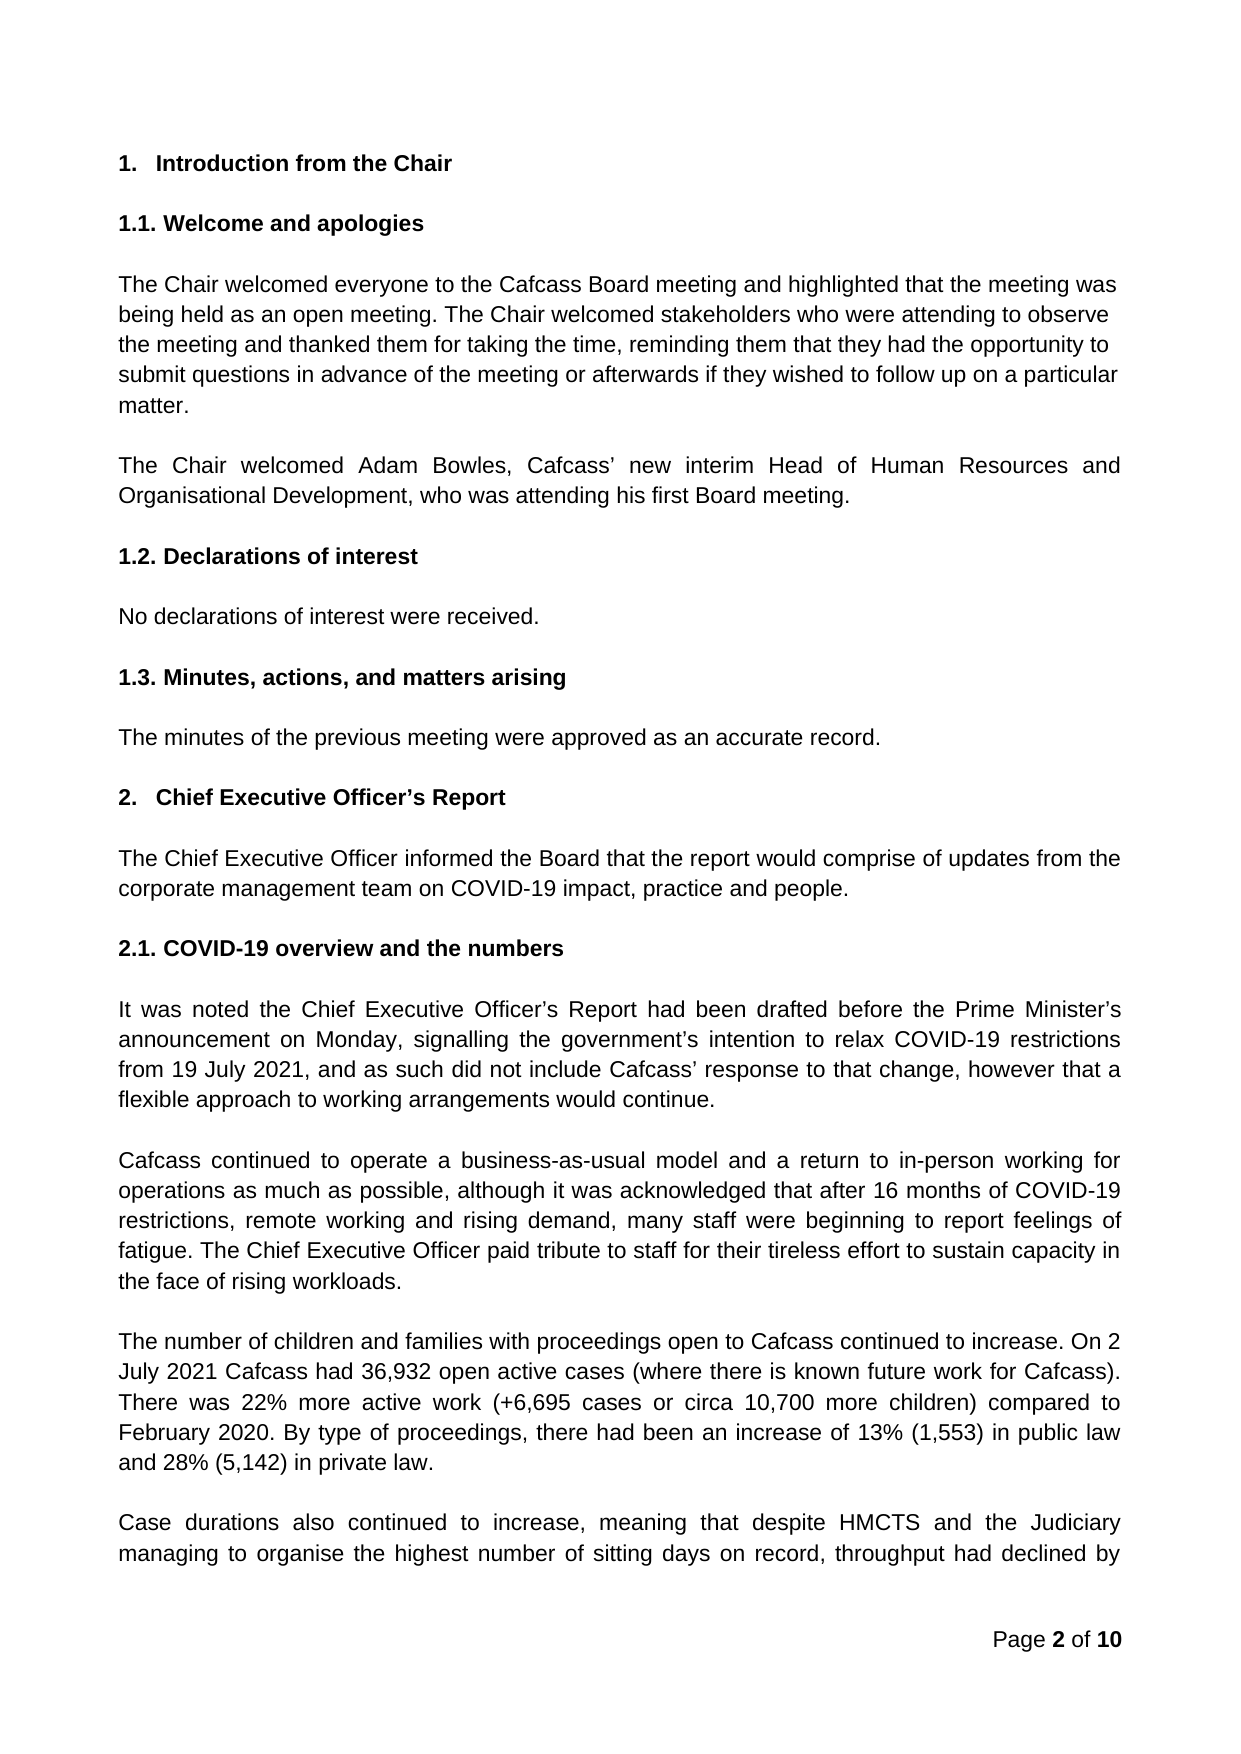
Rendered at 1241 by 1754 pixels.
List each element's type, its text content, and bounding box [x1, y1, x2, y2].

list Declarations of interest [118, 543, 1122, 569]
text The number of children and families with proceedings open to Cafcass continued to increase. On 2 July 2021 Cafcass had 36,932 open active cases (where there is known future work for Cafcass). There was 22% more active work (+6,695 cases or circa 10,700 more children) compared to February 2020. By type of proceedings, there had been an increase of 13% (1,553) in public law and 28% (5,142) in private law. [118, 1328, 1122, 1475]
list Welcome and apologies [118, 210, 1122, 237]
text The minutes of the previous meeting were approved as an accurate record. [118, 724, 1122, 750]
list Chief Executive Officer’s Report [118, 784, 1122, 811]
text The Chair welcomed everyone to the Cafcass Board meeting and highlighted that the meeting was being held as an open meeting. The Chair welcomed stakeholders who were attending to observe the meeting and thanked them for taking the time, reminding them that they had the opportunity to submit questions in advance of the meeting or afterwards if they wished to follow up on a particular matter. [118, 271, 1122, 418]
list Introduction from the Chair [118, 150, 1122, 176]
text No declarations of interest were received. [118, 603, 1122, 629]
text The Chief Executive Officer informed the Board that the report would comprise of updates from the corporate management team on COVID-19 impact, practice and people. [118, 845, 1122, 901]
list Minutes, actions, and matters arising [118, 663, 1122, 690]
text It was noted the Chief Executive Officer’s Report had been drafted before the Prime Minister’s announcement on Monday, signalling the government’s intention to relax COVID-19 restrictions from 19 July 2021, and as such did not include Cafcass’ response to that change, however that a flexible approach to working arrangements would continue. [118, 996, 1122, 1113]
list COVID-19 overview and the numbers [118, 935, 1122, 962]
text Cafcass continued to operate a business-as-usual model and a return to in-person working for operations as much as possible, although it was acknowledged that after 16 months of COVID-19 restrictions, remote working and rising demand, many staff were beginning to report feelings of fatigue. The Chief Executive Officer paid tribute to staff for their tireless effort to sustain capacity in the face of rising workloads. [118, 1147, 1122, 1294]
text The Chair welcomed Adam Bowles, Cafcass’ new interim Head of Human Resources and Organisational Development, who was attending his first Board meeting. [118, 452, 1122, 509]
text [118, 1509, 1122, 1566]
